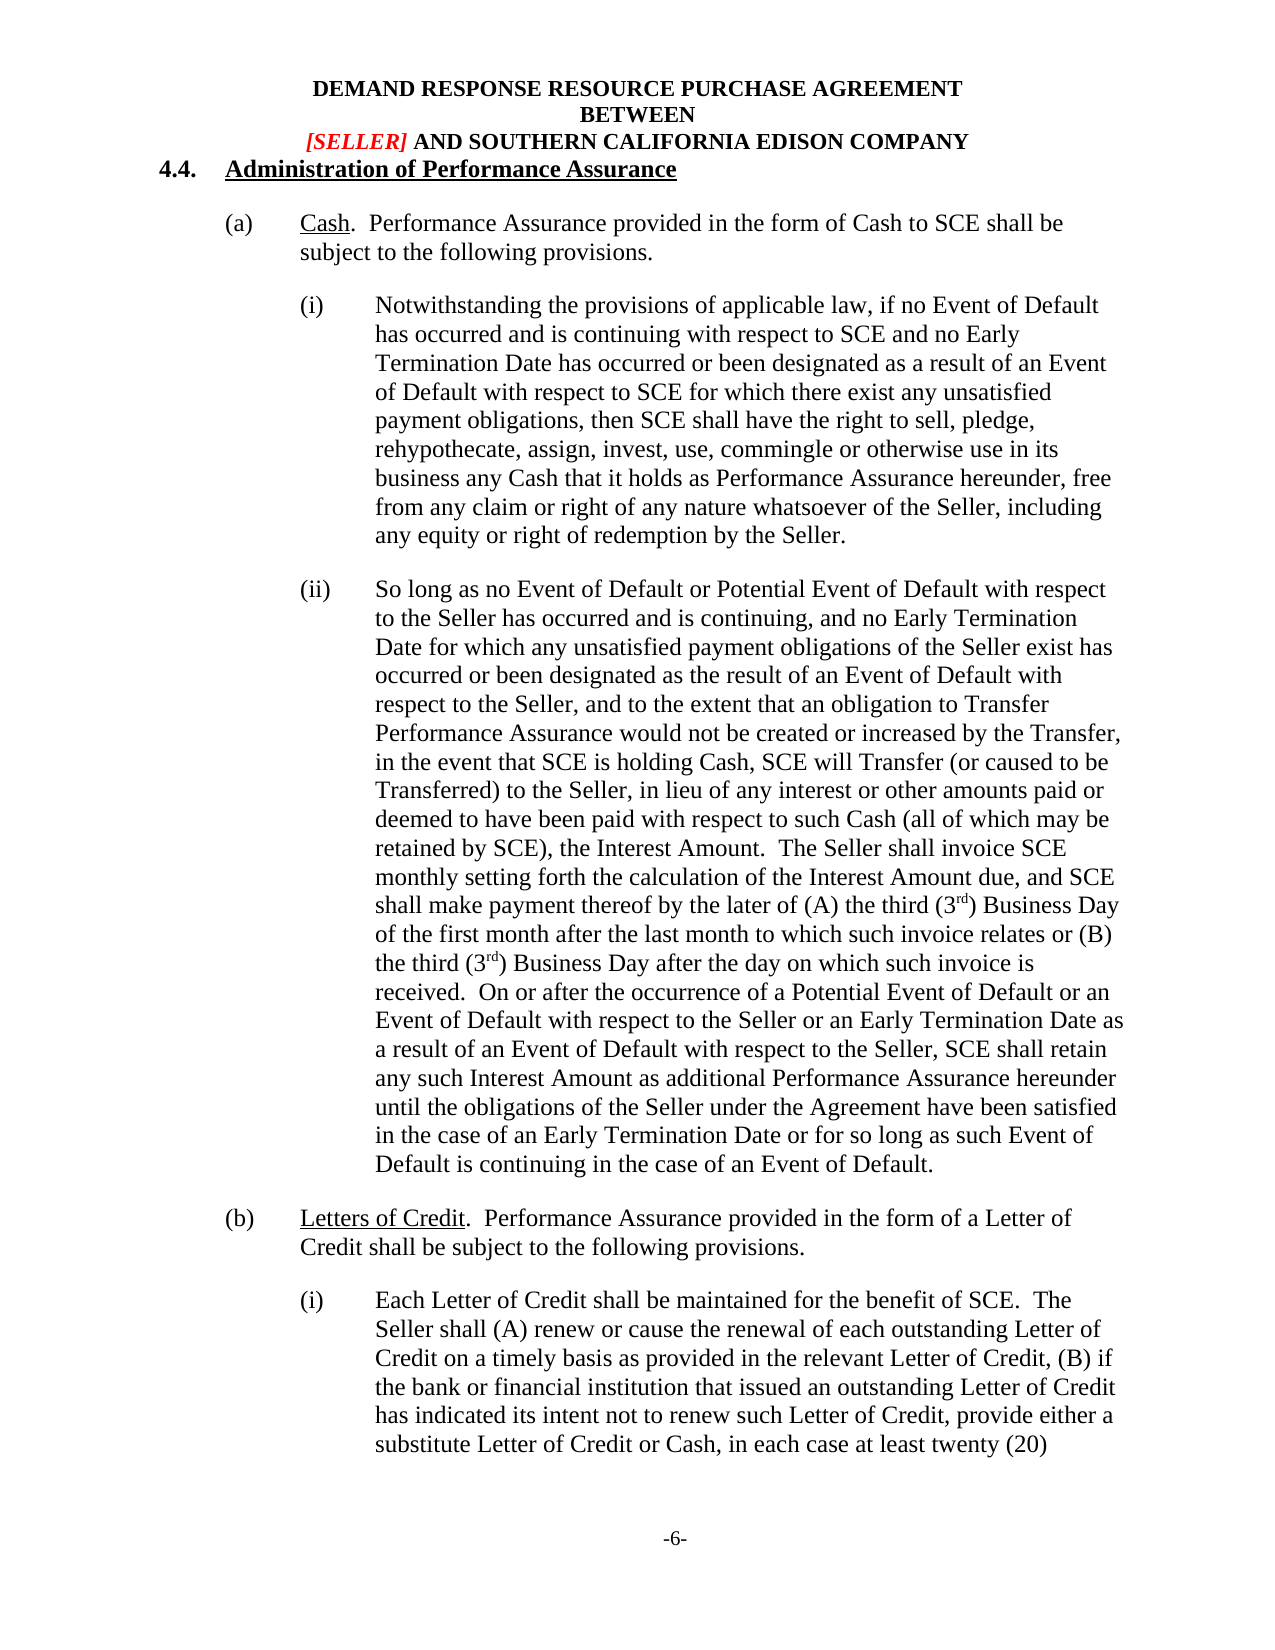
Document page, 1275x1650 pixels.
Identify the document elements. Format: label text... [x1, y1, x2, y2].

subtitle Administration of Performance Assurance [159, 154, 1125, 183]
list So long as no Event of Default or Potential Event of Default with respect to the Seller has occurred and is continuing, and no Early Termination Date for which any unsatisfied payment obligations of the Seller exist has occurred or been designated as the result of an Event of Default with respect to the Seller, and to the extent that an obligation to Transfer Performance Assurance would not be created or increased by the Transfer, in the event that SCE is holding Cash, SCE will Transfer (or caused to be Transferred) to the Seller, in lieu of any interest or other amounts paid or deemed to have been paid with respect to such Cash (all of which may be retained by SCE), the Interest Amount. The Seller shall invoice SCE monthly setting forth the calculation of the Interest Amount due, and SCE shall make payment thereof by the later of (A) the third (3rd) Business Day of the first month after the last month to which such invoice relates or (B) the third (3rd) Business Day after the day on which such invoice is received. On or after the occurrence of a Potential Event of Default or an Event of Default with respect to the Seller or an Early Termination Date as a result of an Event of Default with respect to the Seller, SCE shall retain any such Interest Amount as additional Performance Assurance hereunder until the obligations of the Seller under the Agreement have been satisfied in the case of an Early Termination Date or for so long as such Event of Default is continuing in the case of an Event of Default. [300, 574, 1125, 1178]
list Cash. Performance Assurance provided in the form of Cash to SCE shall be subject to the following provisions. [225, 208, 1125, 265]
list Letters of Credit. Performance Assurance provided in the form of a Letter of Credit shall be subject to the following provisions. [225, 1203, 1125, 1260]
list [300, 1285, 1125, 1458]
list Notwithstanding the provisions of applicable law, if no Event of Default has occurred and is continuing with respect to SCE and no Early Termination Date has occurred or been designated as a result of an Event of Default with respect to SCE for which there exist any unsatisfied payment obligations, then SCE shall have the right to sell, pledge, rehypothecate, assign, invest, use, commingle or otherwise use in its business any Cash that it holds as Performance Assurance hereunder, free from any claim or right of any nature whatsoever of the Seller, including any equity or right of redemption by the Seller. [300, 290, 1125, 549]
